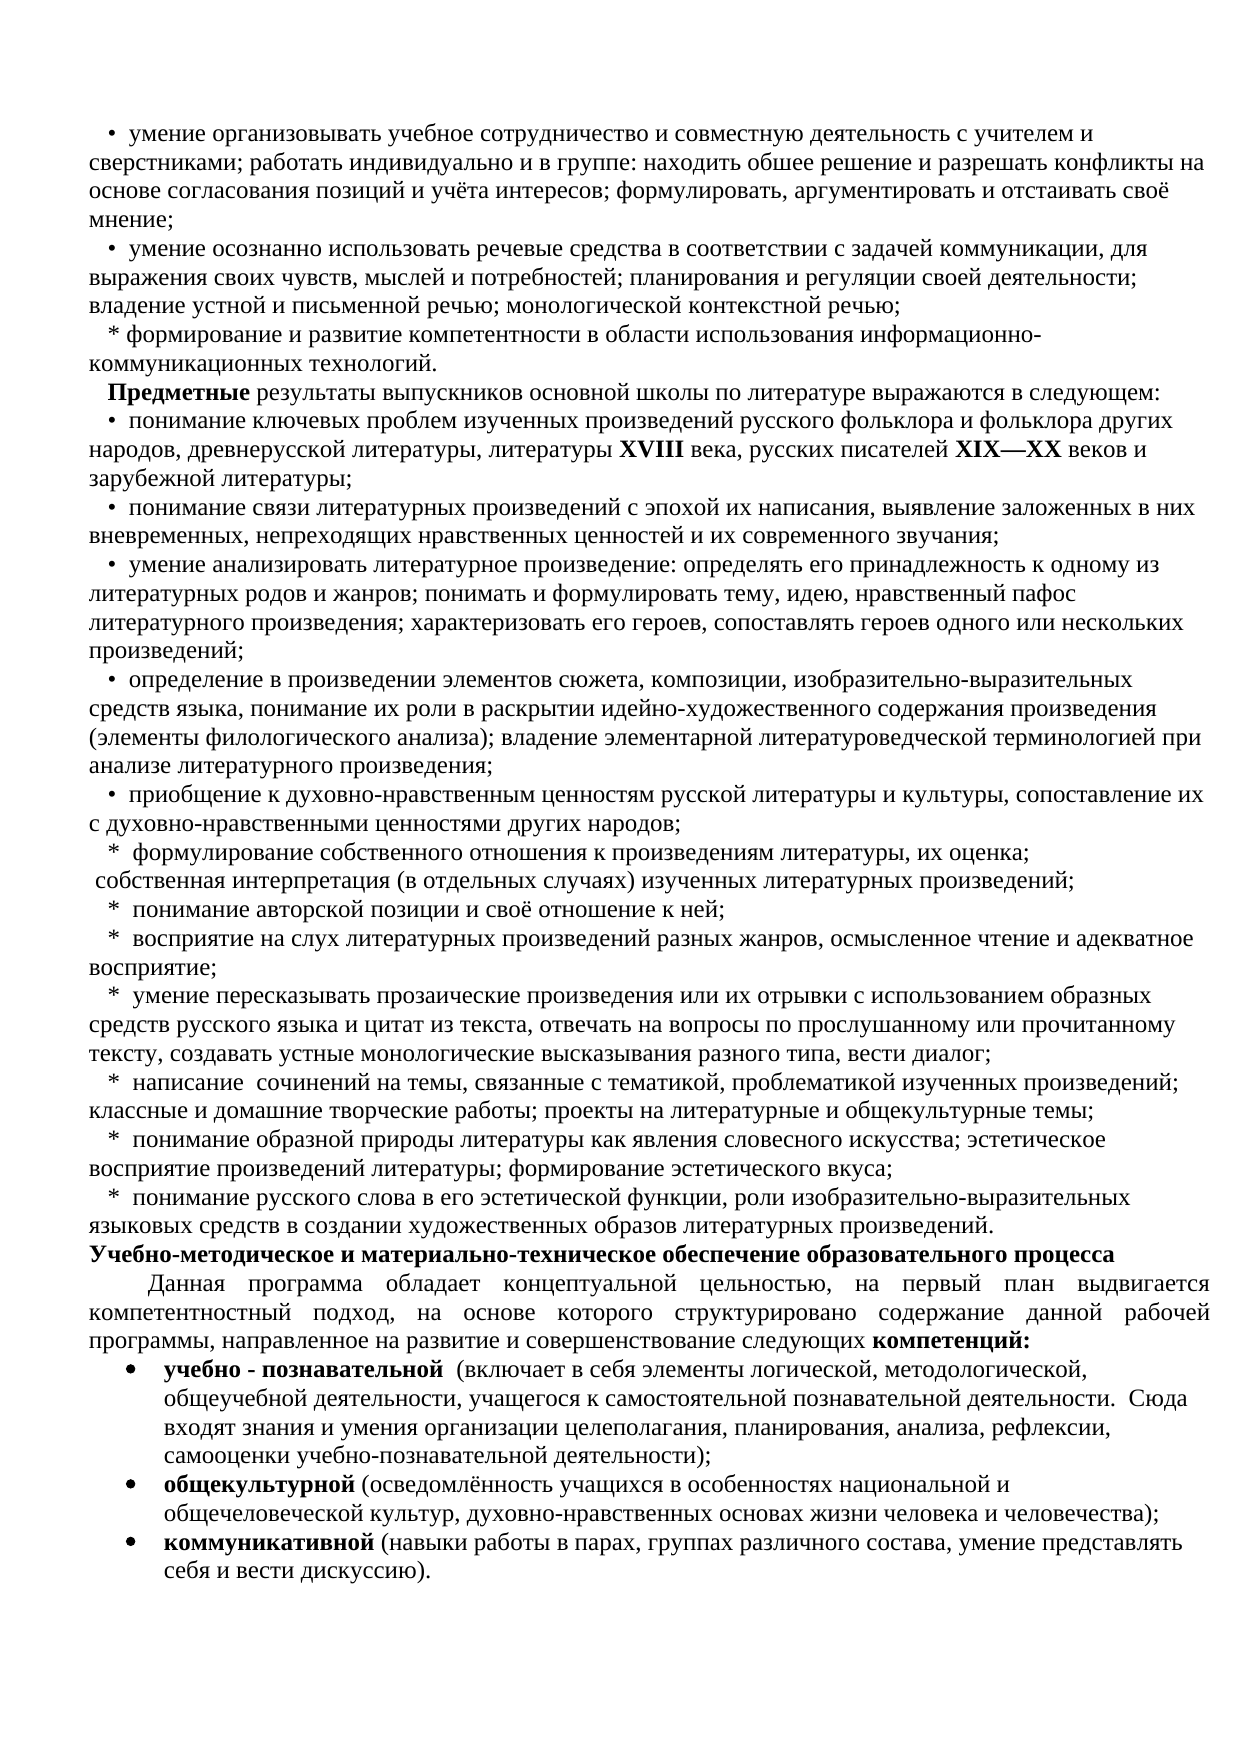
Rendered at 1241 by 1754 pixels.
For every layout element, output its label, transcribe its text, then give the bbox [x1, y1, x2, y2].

text собственная интерпретация (в отдельных случаях) изученных литературных произведений; [89, 866, 1211, 894]
text Учебно-методическое и материально-техническое обеспечение образовательного процесса [89, 1239, 1211, 1268]
text * понимание авторской позиции и своё отношение к ней; [89, 894, 1211, 923]
text * написание сочинений на темы, связанные с тематикой, проблематикой изученных произведений; классные и домашние творческие работы; проекты на литературные и общекультурные темы; [89, 1067, 1211, 1124]
text * формирование и развитие компетентности в области использования информационно-коммуникационных технологий. [89, 319, 1211, 377]
text • определение в произведении элементов сюжета, композиции, изобразительно-выразительных средств языка, понимание их роли в раскрытии идейно-художественного содержания произведения (элементы филологического анализа); владение элементарной литературоведческой терминологией при анализе литературного произведения; [89, 664, 1211, 779]
text • умение организовывать учебное сотрудничество и совместную деятельность с учителем и сверстниками; работать индивидуально и в группе: находить обшее решение и разрешать конфликты на основе согласования позиций и учёта интересов; формулировать, аргументировать и отстаивать своё мнение; [89, 118, 1211, 233]
text * восприятие на слух литературных произведений разных жанров, осмысленное чтение и адекватное восприятие; [89, 923, 1211, 981]
text • умение осознанно использовать речевые средства в соответствии с задачей коммуникации, для выражения своих чувств, мыслей и потребностей; планирования и регуляции своей деятельности; владение устной и письменной речью; монологической контекстной речью; [89, 233, 1211, 319]
text Данная программа обладает концептуальной цельностью, на первый план выдвигается компетентностный подход, на основе которого структурировано содержание данной рабочей программы, направленное на развитие и совершенствование следующих компетенций: [89, 1268, 1211, 1354]
list коммуникативной (навыки работы в парах, группах различного состава, умение представлять себя и вести дискуссию). [126, 1527, 1211, 1584]
text • приобщение к духовно-нравственным ценностям русской литературы и культуры, сопоставление их с духовно-нравственными ценностями других народов; [89, 779, 1211, 837]
text • понимание ключевых проблем изученных произведений русского фольклора и фольклора других народов, древнерусской литературы, литературы XVIII века, русских писателей XIX—XX веков и зарубежной литературы; [89, 406, 1211, 492]
text Предметные результаты выпускников основной школы по литературе выражаются в следующем: [89, 377, 1211, 406]
text * понимание русского слова в его эстетической функции, роли изобразительно-выразительных языковых средств в создании художественных образов литературных произведений. [89, 1182, 1211, 1239]
list учебно - познавательной (включает в себя элементы логической, методологической, общеучебной деятельности, учащегося к самостоятельной познавательной деятельности. Сюда входят знания и умения организации целеполагания, планирования, анализа, рефлексии, самооценки учебно-познавательной деятельности); [126, 1354, 1211, 1469]
list общекультурной (осведомлённость учащихся в особенностях национальной и общечеловеческой культур, духовно-нравственных основах жизни человека и человечества); [126, 1469, 1211, 1527]
text * умение пересказывать прозаические произведения или их отрывки с использованием образных средств русского языка и цитат из текста, отвечать на вопросы по прослушанному или прочитанному тексту, создавать устные монологические высказывания разного типа, вести диалог; [89, 981, 1211, 1067]
text • умение анализировать литературное произведение: определять его принадлежность к одному из литературных родов и жанров; понимать и формулировать тему, идею, нравственный пафос литературного произведения; характеризовать его героев, сопоставлять героев одного или нескольких произведений; [89, 549, 1211, 664]
text * формулирование собственного отношения к произведениям литературы, их оценка; [89, 837, 1211, 866]
text • понимание связи литературных произведений с эпохой их написания, выявление заложенных в них вневременных, непреходящих нравственных ценностей и их современного звучания; [89, 492, 1211, 549]
text * понимание образной природы литературы как явления словесного искусства; эстетическое восприятие произведений литературы; формирование эстетического вкуса; [89, 1124, 1211, 1182]
